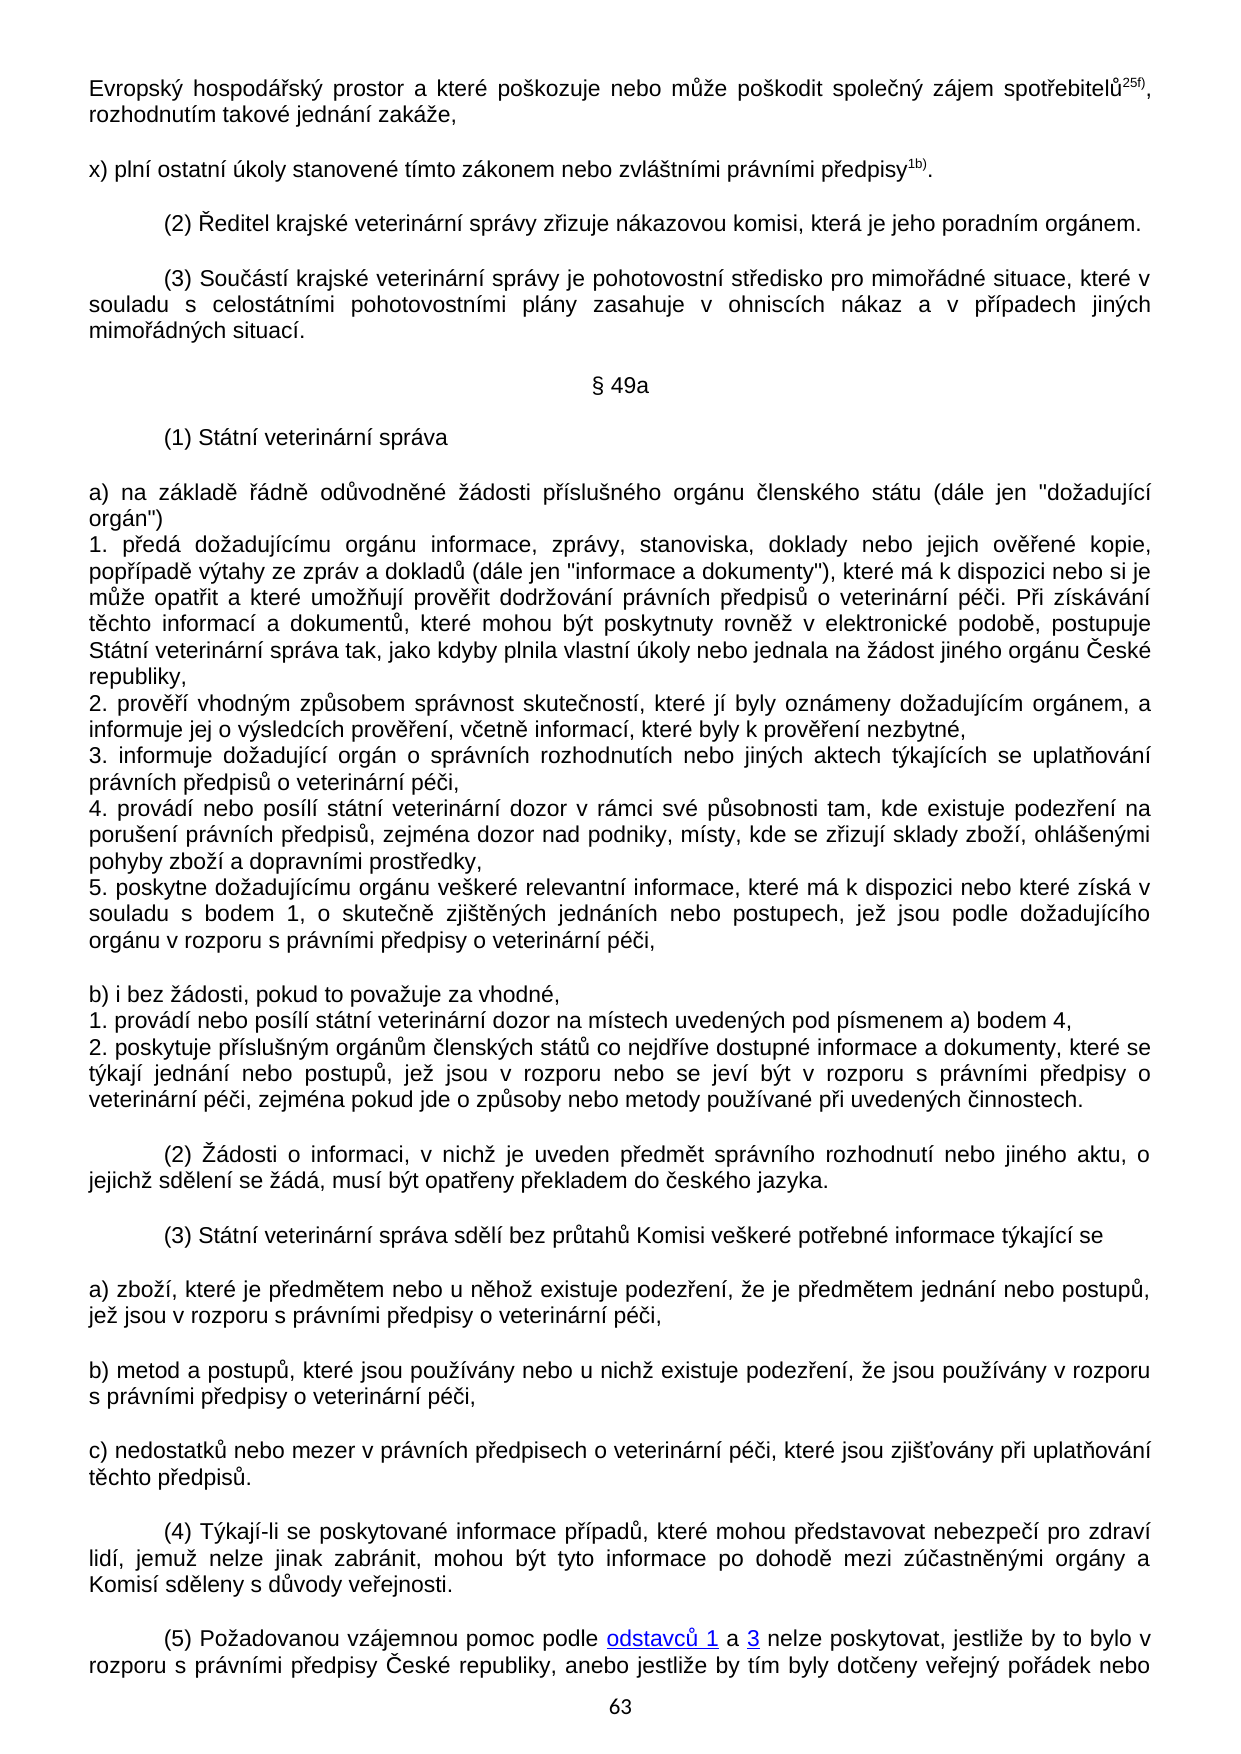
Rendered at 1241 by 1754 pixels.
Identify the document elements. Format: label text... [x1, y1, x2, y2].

text b) metod a postupů, které jsou používány nebo u nichž existuje podezření, že jsou používány v rozporu s právními předpisy o veterinární péči, [89, 1357, 1152, 1409]
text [89, 1625, 1152, 1678]
text (2) Žádosti o informaci, v nichž je uveden předmět správního rozhodnutí nebo jiného aktu, o jejichž sdělení se žádá, musí být opatřeny překladem do českého jazyka. [89, 1141, 1152, 1193]
text 1. předá dožadujícímu orgánu informace, zprávy, stanoviska, doklady nebo jejich ověřené kopie, popřípadě výtahy ze zpráv a dokladů (dále jen "informace a dokumenty"), které má k dispozici nebo si je může opatřit a které umožňují prověřit dodržování právních předpisů o veterinární péči. Při získávání těchto informací a dokumentů, které mohou být poskytnuty rovněž v elektronické podobě, postupuje Státní veterinární správa tak, jako kdyby plnila vlastní úkoly nebo jednala na žádost jiného orgánu České republiky, [89, 531, 1152, 689]
text c) nedostatků nebo mezer v právních předpisech o veterinární péči, které jsou zjišťovány při uplatňování těchto předpisů. [89, 1437, 1152, 1490]
text § 49a [89, 372, 1152, 398]
text a) na základě řádně odůvodněné žádosti příslušného orgánu členského státu (dále jen "dožadující orgán") [89, 479, 1152, 531]
text 2. poskytuje příslušným orgánům členských států co nejdříve dostupné informace a dokumenty, které se týkají jednání nebo postupů, jež jsou v rozporu nebo se jeví být v rozporu s právními předpisy o veterinární péči, zejména pokud jde o způsoby nebo metody používané při uvedených činnostech. [89, 1034, 1152, 1113]
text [89, 75, 1152, 128]
text 3. informuje dožadující orgán o správních rozhodnutích nebo jiných aktech týkajících se uplatňování právních předpisů o veterinární péči, [89, 742, 1152, 795]
text 4. provádí nebo posílí státní veterinární dozor v rámci své působnosti tam, kde existuje podezření na porušení právních předpisů, zejména dozor nad podniky, místy, kde se zřizují sklady zboží, ohlášenými pohyby zboží a dopravními prostředky, [89, 795, 1152, 874]
text 5. poskytne dožadujícímu orgánu veškeré relevantní informace, které má k dispozici nebo které získá v souladu s bodem 1, o skutečně zjištěných jednáních nebo postupech, jež jsou podle dožadujícího orgánu v rozporu s právními předpisy o veterinární péči, [89, 874, 1152, 953]
text 2. prověří vhodným způsobem správnost skutečností, které jí byly oznámeny dožadujícím orgánem, a informuje jej o výsledcích prověření, včetně informací, které byly k prověření nezbytné, [89, 689, 1152, 742]
text (1) Státní veterinární správa [89, 424, 1152, 451]
text (2) Ředitel krajské veterinární správy zřizuje nákazovou komisi, která je jeho poradním orgánem. [89, 210, 1152, 236]
text (4) Týkají-li se poskytované informace případů, které mohou představovat nebezpečí pro zdraví lidí, jemuž nelze jinak zabránit, mohou být tyto informace po dohodě mezi zúčastněnými orgány a Komisí sděleny s důvody veřejnosti. [89, 1518, 1152, 1597]
text x) plní ostatní úkoly stanovené tímto zákonem nebo zvláštními právními předpisy1b). [89, 156, 1152, 182]
text a) zboží, které je předmětem nebo u něhož existuje podezření, že je předmětem jednání nebo postupů, jež jsou v rozporu s právními předpisy o veterinární péči, [89, 1276, 1152, 1329]
text b) i bez žádosti, pokud to považuje za vhodné, [89, 981, 1152, 1007]
text (3) Součástí krajské veterinární správy je pohotovostní středisko pro mimořádné situace, které v souladu s celostátními pohotovostními plány zasahuje v ohniscích nákaz a v případech jiných mimořádných situací. [89, 264, 1152, 343]
text 1. provádí nebo posílí státní veterinární dozor na místech uvedených pod písmenem a) bodem 4, [89, 1007, 1152, 1034]
text (3) Státní veterinární správa sdělí bez průtahů Komisi veškeré potřebné informace týkající se [89, 1222, 1152, 1248]
